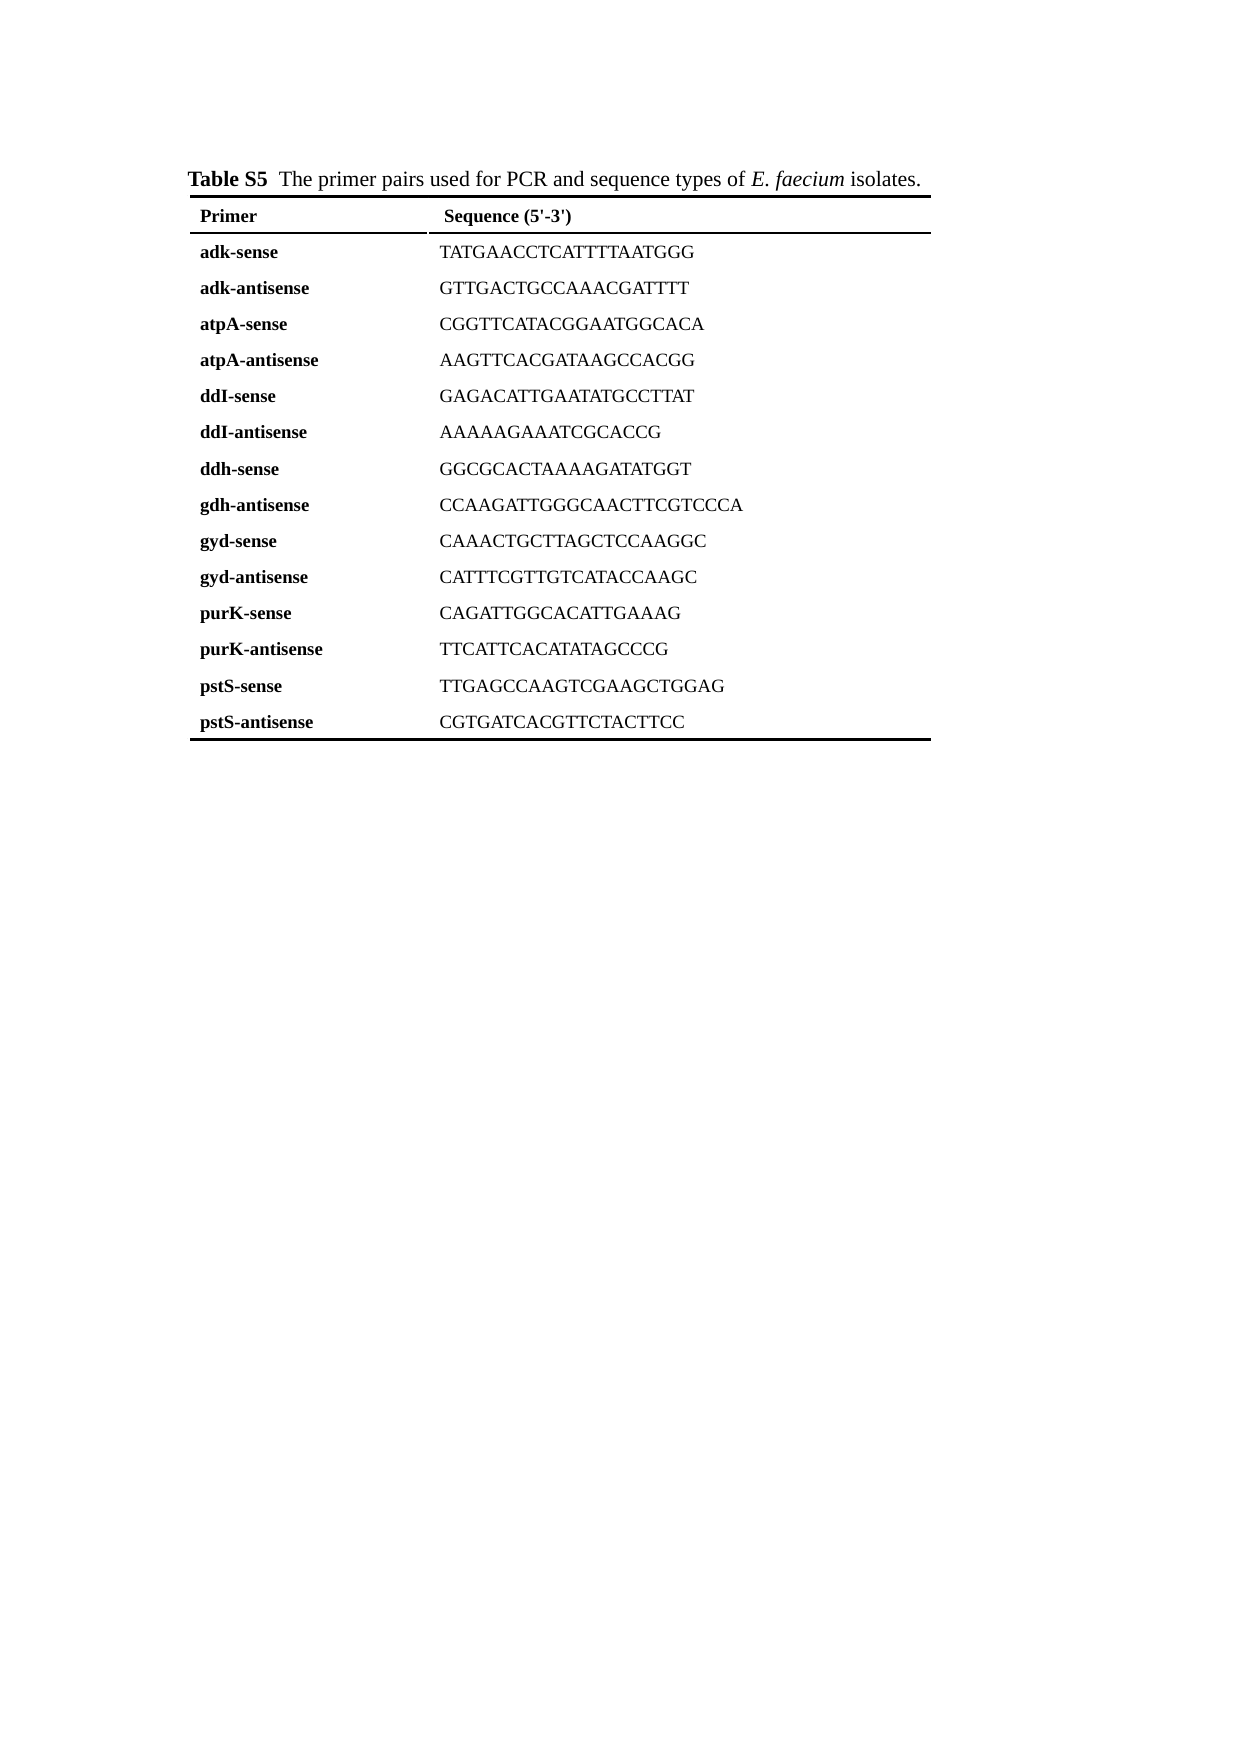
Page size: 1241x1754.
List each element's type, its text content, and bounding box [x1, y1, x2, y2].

table_cell gyd-antisense [190, 559, 427, 593]
table_cell CGTGATCACGTTCTACTTCC [429, 704, 931, 738]
table_cell GTTGACTGCCAAACGATTTT [429, 270, 931, 304]
text Table S5 The primer pairs used for PCR and sequence types of E. faecium isolates. [187, 162, 1053, 194]
table_cell TTCATTCACATATAGCCCG [429, 631, 931, 665]
table_cell ddI-sense [190, 378, 427, 412]
table_cell TATGAACCTCATTTTAATGGG [429, 234, 931, 268]
table_cell pstS-antisense [190, 704, 427, 738]
table_cell CCAAGATTGGGCAACTTCGTCCCA [429, 487, 931, 521]
table_cell ddh-sense [190, 451, 427, 485]
table_cell purK-antisense [190, 631, 427, 665]
table_header Primer [190, 198, 427, 232]
table_cell adk-sense [190, 234, 427, 268]
table_cell CGGTTCATACGGAATGGCACA [429, 306, 931, 340]
table_cell atpA-antisense [190, 342, 427, 376]
table_cell purK-sense [190, 595, 427, 629]
table_cell AAAAAGAAATCGCACCG [429, 415, 931, 448]
table_cell atpA-sense [190, 306, 427, 340]
table_cell ddI-antisense [190, 415, 427, 448]
table_header Sequence (5'-3') [429, 198, 931, 232]
table_cell AAGTTCACGATAAGCCACGG [429, 342, 931, 376]
table_cell CAGATTGGCACATTGAAAG [429, 595, 931, 629]
table_cell GGCGCACTAAAAGATATGGT [429, 451, 931, 485]
table_cell TTGAGCCAAGTCGAAGCTGGAG [429, 668, 931, 702]
table_cell adk-antisense [190, 270, 427, 304]
table_cell GAGACATTGAATATGCCTTAT [429, 378, 931, 412]
table_cell CATTTCGTTGTCATACCAAGC [429, 559, 931, 593]
table_cell gdh-antisense [190, 487, 427, 521]
table_cell gyd-sense [190, 523, 427, 557]
table_cell pstS-sense [190, 668, 427, 702]
table_cell CAAACTGCTTAGCTCCAAGGC [429, 523, 931, 557]
